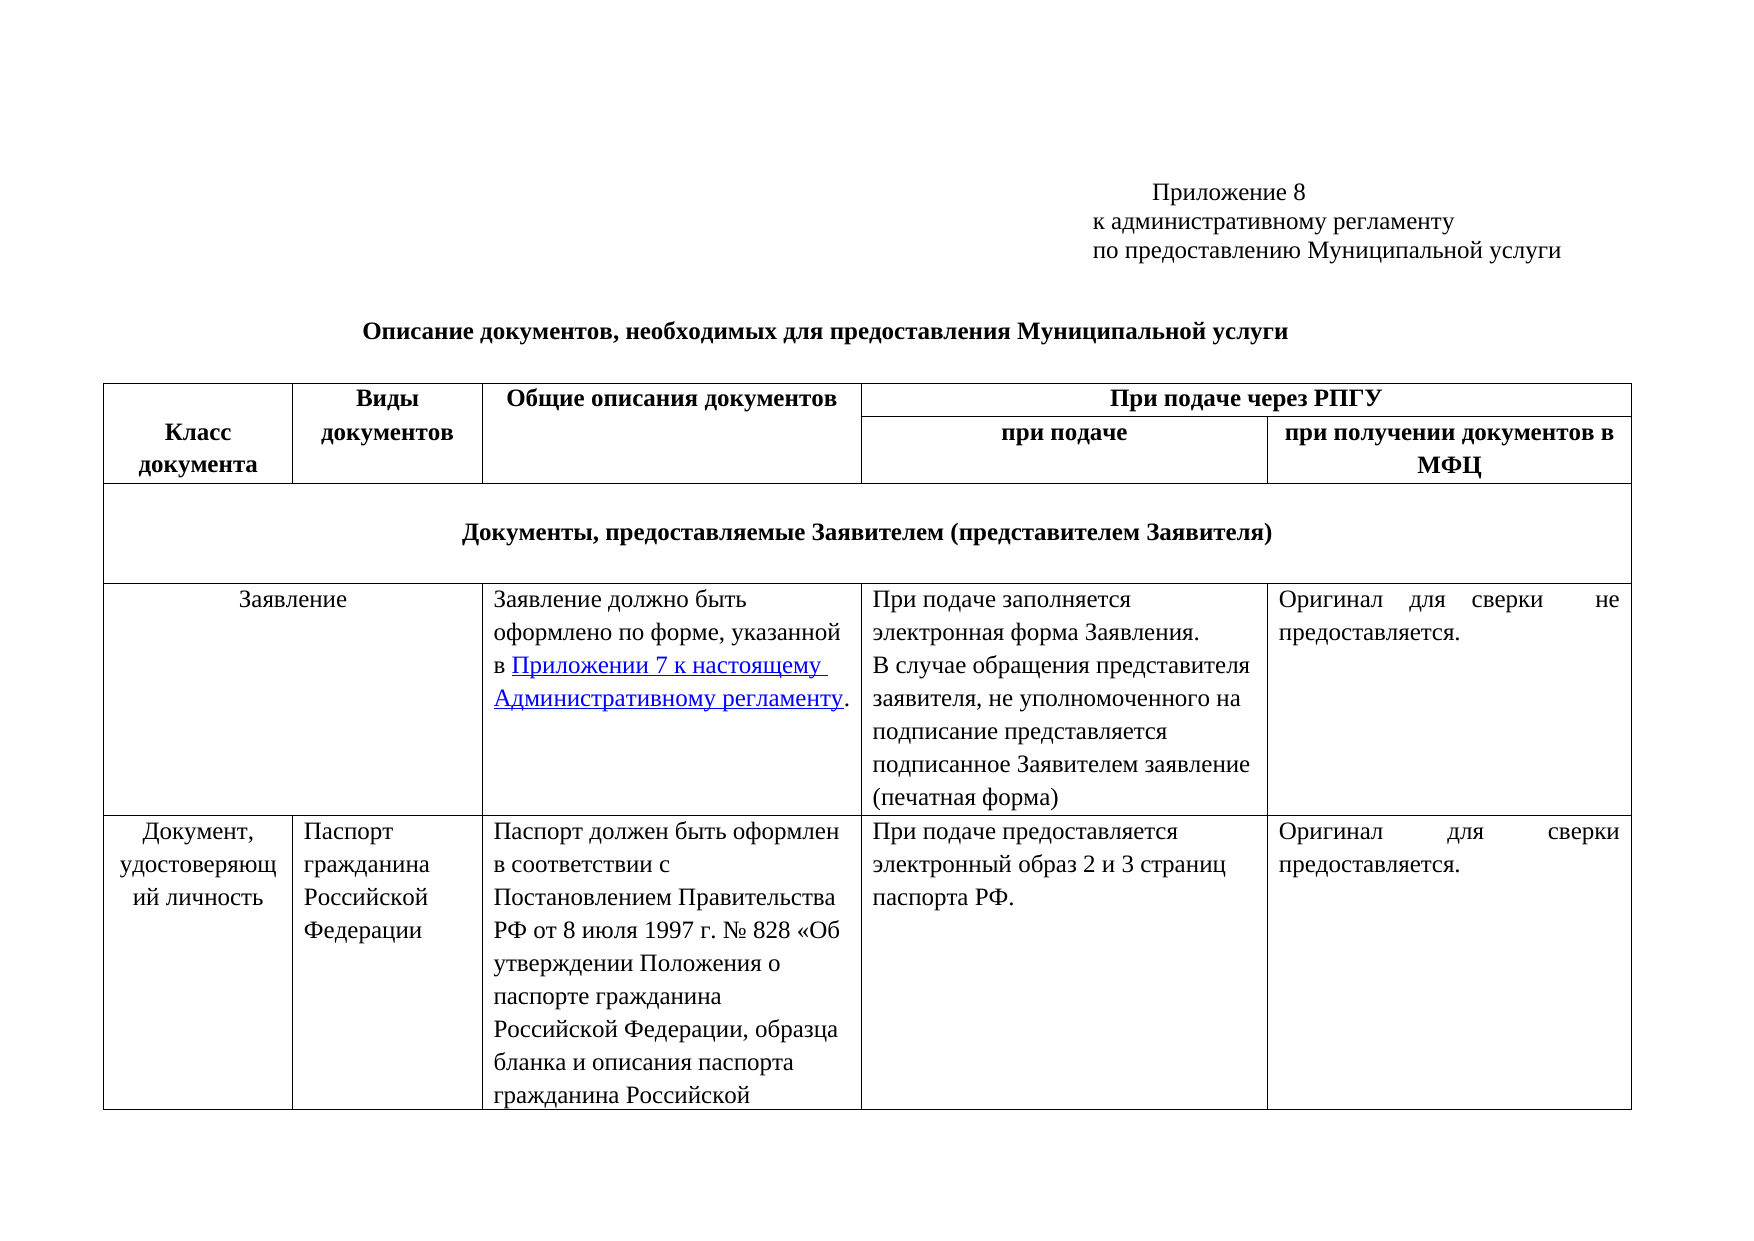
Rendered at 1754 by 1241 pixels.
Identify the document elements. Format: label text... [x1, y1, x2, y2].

table_cell при подаче [862, 417, 1267, 483]
table_cell Паспорт гражданина Российской Федерации [293, 816, 482, 1109]
table_header Класс документа [104, 384, 292, 483]
table_cell Оригинал для сверки предоставляется. [1268, 816, 1631, 1109]
subtitle к административному регламенту [1093, 206, 1621, 235]
table_cell При подаче заполняется электронная форма Заявления. В случае обращения представителя заявителя, не уполномоченного на подписание представляется подписанное Заявителем заявление (печатная форма) [862, 584, 1267, 815]
table_cell при получении документов в МФЦ [1268, 417, 1631, 483]
table_header При подаче через РПГУ [862, 384, 1631, 416]
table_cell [862, 816, 1267, 1109]
table_cell Документы, предоставляемые Заявителем (представителем Заявителя) [104, 484, 1631, 583]
table_header Общие описания документов [483, 384, 861, 483]
text Описание документов, необходимых для предоставления Муниципальной услуги [29, 316, 1621, 345]
table_cell Документ, удостоверяющий личность [104, 816, 292, 1109]
subtitle Приложение 8 [1093, 177, 1621, 206]
table_cell Заявление должно быть оформлено по форме, указанной в Приложении 7 к настоящему Административному регламенту. [483, 584, 861, 815]
subtitle по предоставлению Муниципальной услуги [1093, 235, 1621, 263]
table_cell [483, 816, 861, 1109]
table_cell Оригинал для сверки не предоставляется. [1268, 584, 1631, 815]
table_header Виды документов [293, 384, 482, 483]
table_cell Заявление [104, 584, 482, 815]
